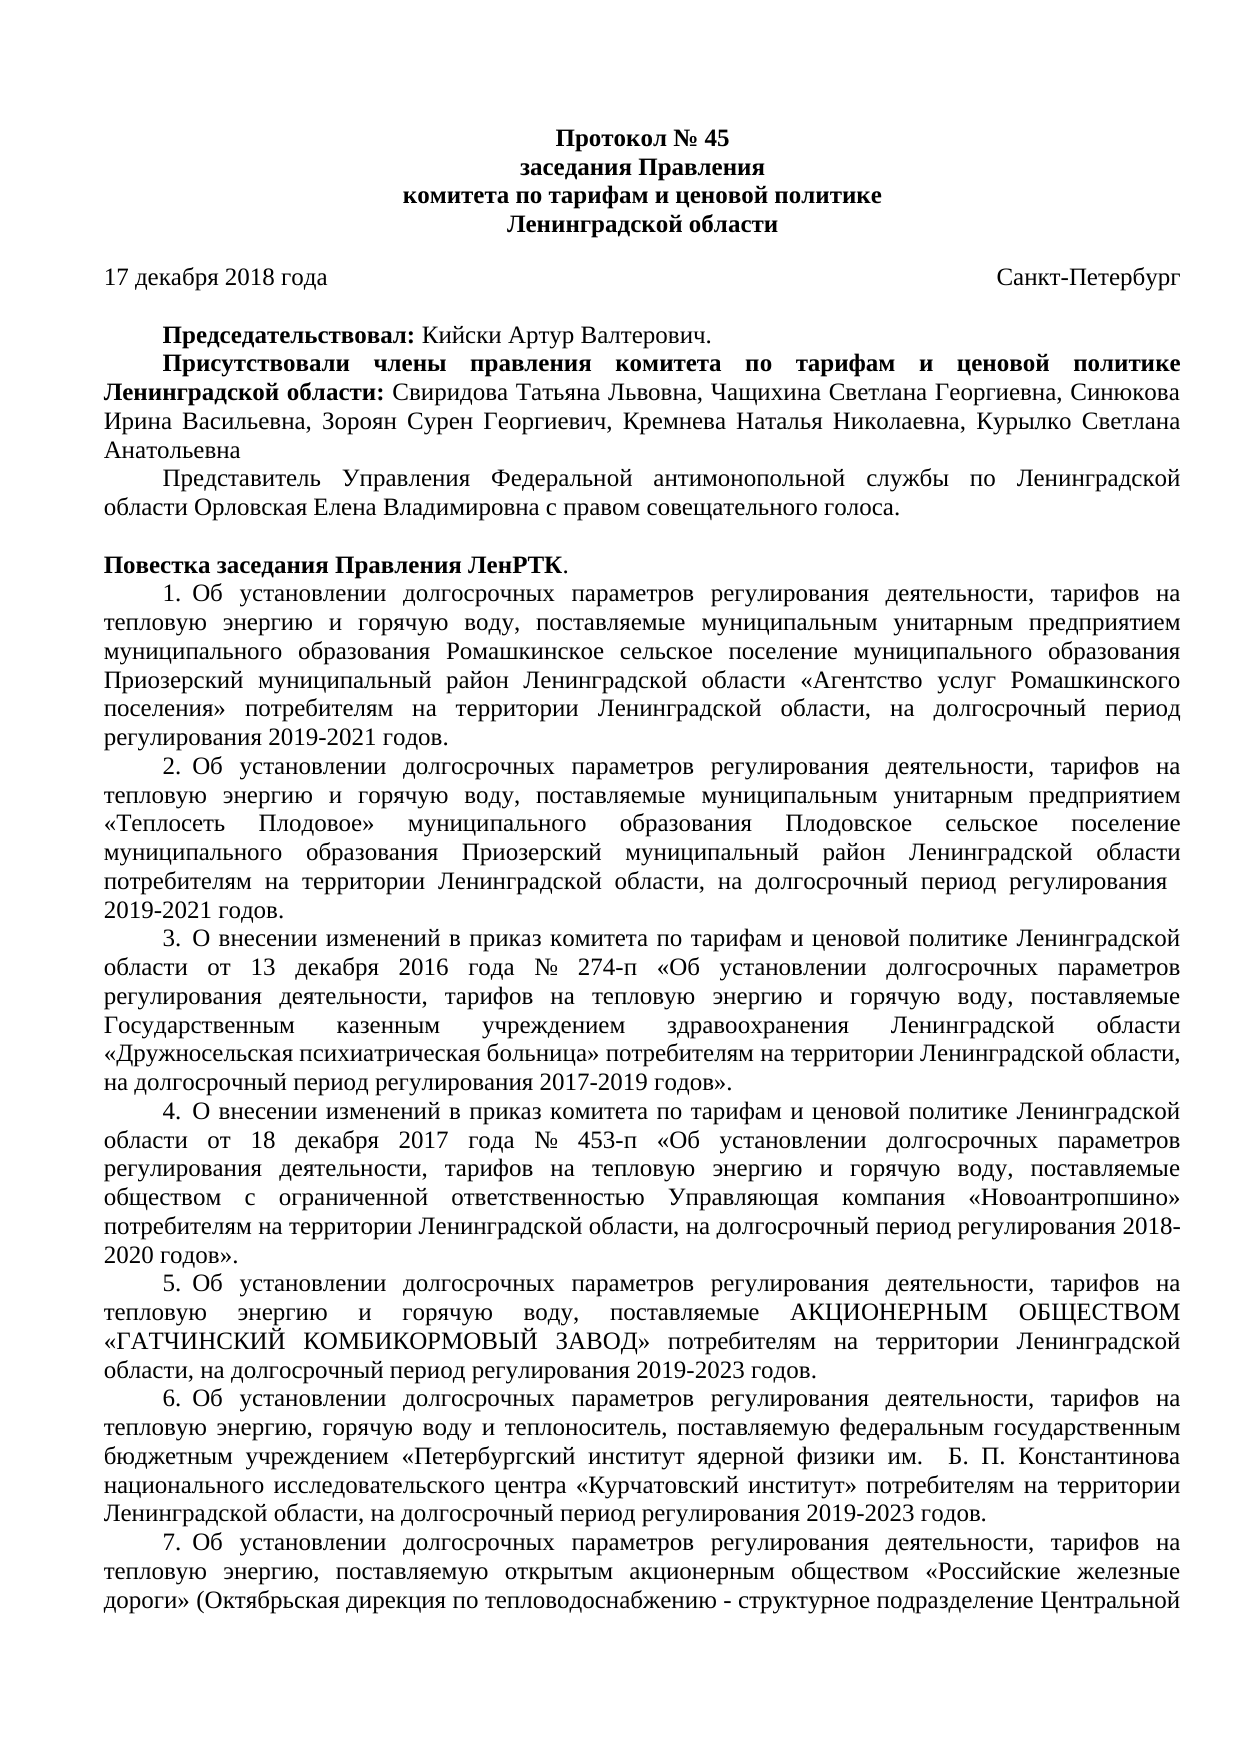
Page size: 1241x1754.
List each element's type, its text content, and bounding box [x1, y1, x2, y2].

text 17 декабря 2018 года Санкт-Петербург [103, 262, 1181, 291]
list Об установлении долгосрочных параметров регулирования деятельности, тарифов на тепловую энергию и горячую воду, поставляемые муниципальным унитарным предприятием муниципального образования Ромашкинское сельское поселение муниципального образования Приозерский муниципальный район Ленинградской области «Агентство услуг Ромашкинского поселения» потребителям на территории Ленинградской области, на долгосрочный период регулирования 2019-2021 годов. [103, 578, 1181, 751]
text Представитель Управления Федеральной антимонопольной службы по Ленинградской области Орловская Елена Владимировна с правом совещательного голоса. [103, 463, 1181, 521]
list О внесении изменений в приказ комитета по тарифам и ценовой политике Ленинградской области от 13 декабря 2016 года № 274-п «Об установлении долгосрочных параметров регулирования деятельности, тарифов на тепловую энергию и горячую воду, поставляемые Государственным казенным учреждением здравоохранения Ленинградской области «Дружносельская психиатрическая больница» потребителям на территории Ленинградской области, на долгосрочный период регулирования 2017-2019 годов». [103, 923, 1181, 1096]
text Повестка заседания Правления ЛенРТК. [103, 550, 1181, 578]
subtitle заседания Правления [103, 152, 1181, 181]
text Председательствовал: Кийски Артур Валтерович. [103, 320, 1181, 348]
subtitle комитета по тарифам и ценовой политике [103, 181, 1181, 209]
subtitle Ленинградской области [103, 209, 1181, 238]
list Об установлении долгосрочных параметров регулирования деятельности, тарифов на тепловую энергию, горячую воду и теплоноситель, поставляемую федеральным государственным бюджетным учреждением «Петербургский институт ядерной физики им. Б. П. Константинова национального исследовательского центра «Курчатовский институт» потребителям на территории Ленинградской области, на долгосрочный период регулирования 2019-2023 годов. [103, 1383, 1181, 1527]
list О внесении изменений в приказ комитета по тарифам и ценовой политике Ленинградской области от 18 декабря 2017 года № 453-п «Об установлении долгосрочных параметров регулирования деятельности, тарифов на тепловую энергию и горячую воду, поставляемые обществом с ограниченной ответственностью Управляющая компания «Новоантропшино» потребителям на территории Ленинградской области, на долгосрочный период регулирования 2018-2020 годов». [103, 1096, 1181, 1268]
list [103, 1527, 1181, 1613]
list Об установлении долгосрочных параметров регулирования деятельности, тарифов на тепловую энергию и горячую воду, поставляемые муниципальным унитарным предприятием «Теплосеть Плодовое» муниципального образования Плодовское сельское поселение муниципального образования Приозерский муниципальный район Ленинградской области потребителям на территории Ленинградской области, на долгосрочный период регулирования 2019-2021 годов. [103, 751, 1181, 923]
list Об установлении долгосрочных параметров регулирования деятельности, тарифов на тепловую энергию и горячую воду, поставляемые АКЦИОНЕРНЫМ ОБЩЕСТВОМ «ГАТЧИНСКИЙ КОМБИКОРМОВЫЙ ЗАВОД» потребителям на территории Ленинградской области, на долгосрочный период регулирования 2019-2023 годов. [103, 1268, 1181, 1383]
text Присутствовали члены правления комитета по тарифам и ценовой политике Ленинградской области: Свиридова Татьяна Львовна, Чащихина Светлана Георгиевна, Синюкова Ирина Васильевна, Зороян Сурен Георгиевич, Кремнева Наталья Николаевна, Курылко Светлана Анатольевна [103, 348, 1181, 463]
subtitle Протокол № 45 [103, 123, 1181, 152]
